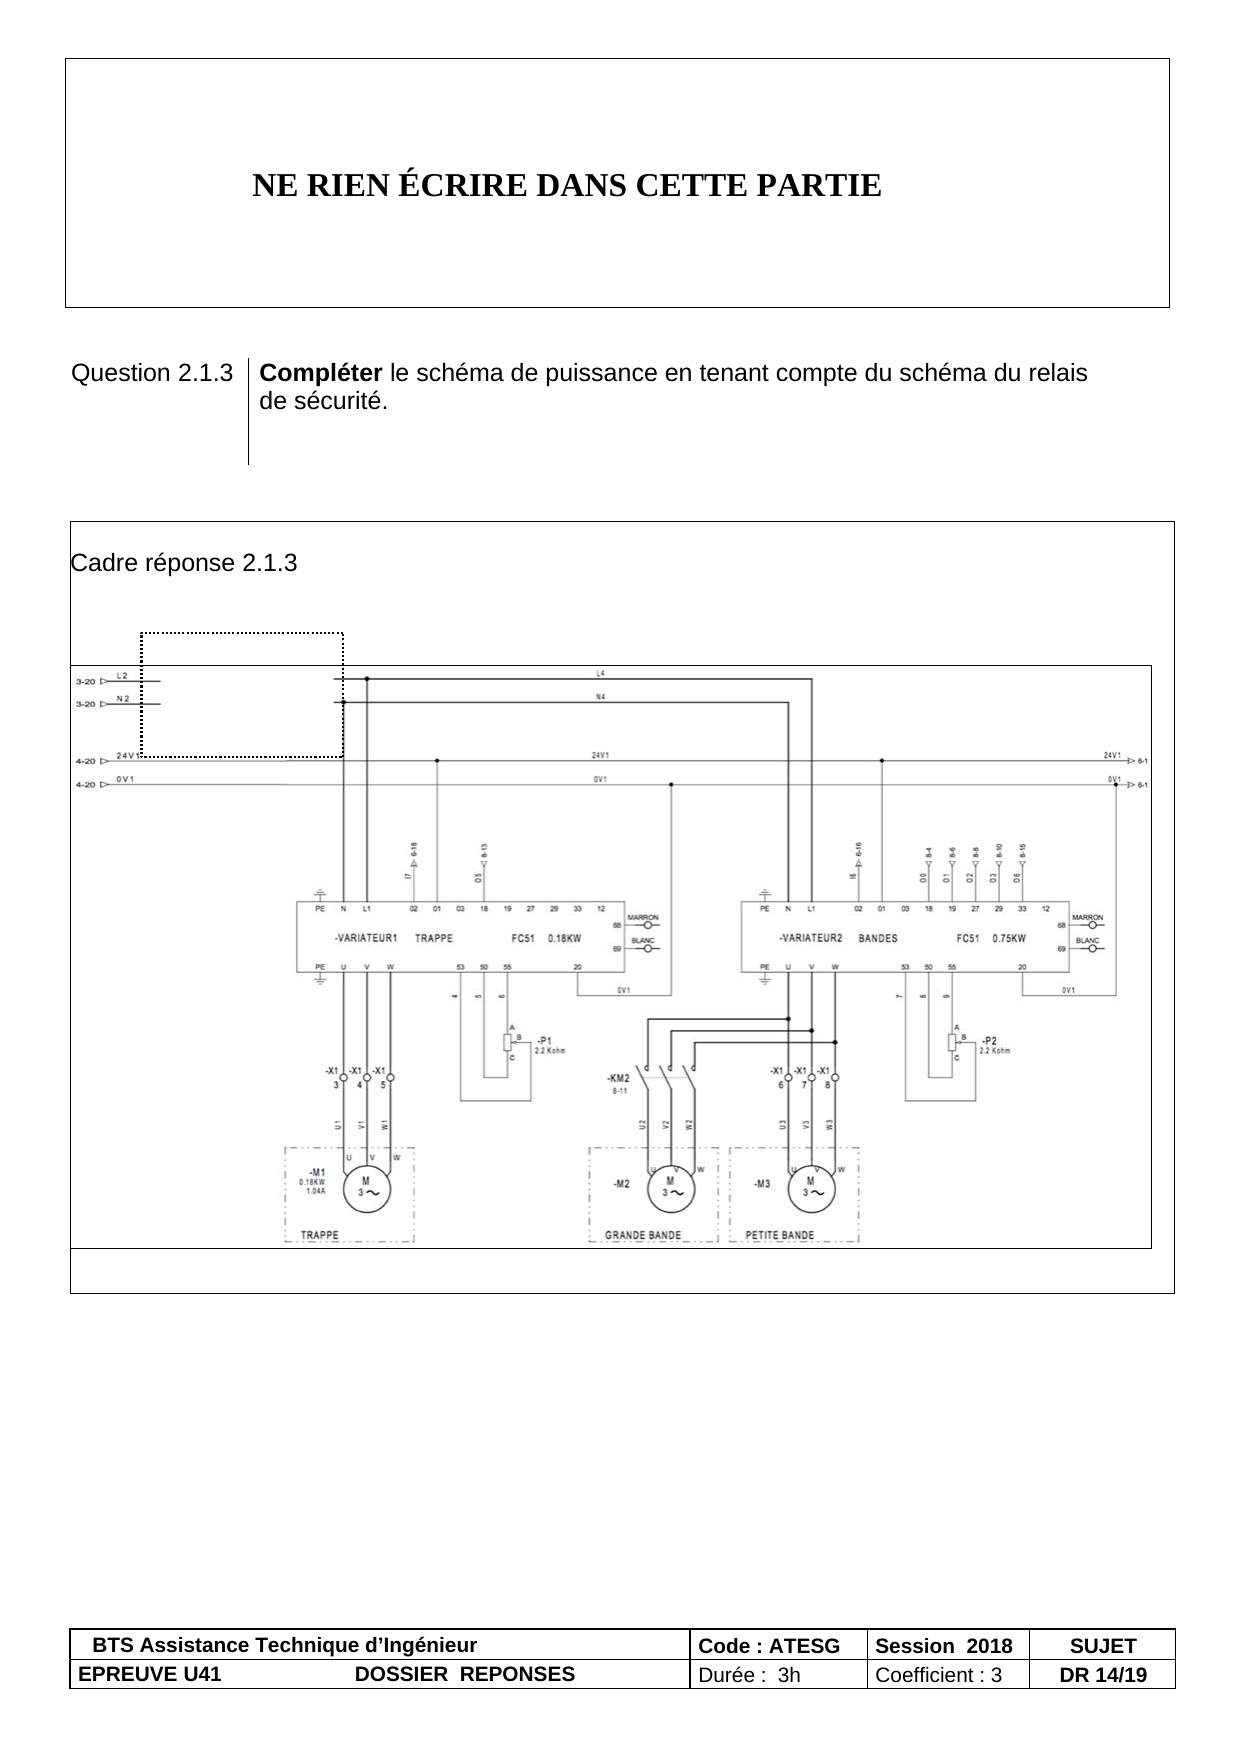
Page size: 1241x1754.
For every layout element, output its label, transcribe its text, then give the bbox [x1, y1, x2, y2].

picture [71, 666, 1151, 1248]
table_cell DR 14/19 [1030, 1660, 1175, 1687]
table_header SUJET [1030, 1630, 1175, 1658]
table_header Code : ATESG [691, 1630, 867, 1658]
table_header Session 2018 [868, 1630, 1029, 1658]
text Question 2.1.3 Compléter le schéma de puissance en tenant compte du schéma du relais de sécurité. [71, 357, 1096, 415]
table_cell EPREUVE U41 DOSSIER REPONSES [71, 1660, 689, 1687]
table_header BTS Assistance Technique d’Ingénieur [71, 1630, 689, 1658]
table_cell Durée : 3h [691, 1660, 867, 1687]
table_cell Coefficient : 3 [868, 1660, 1029, 1687]
